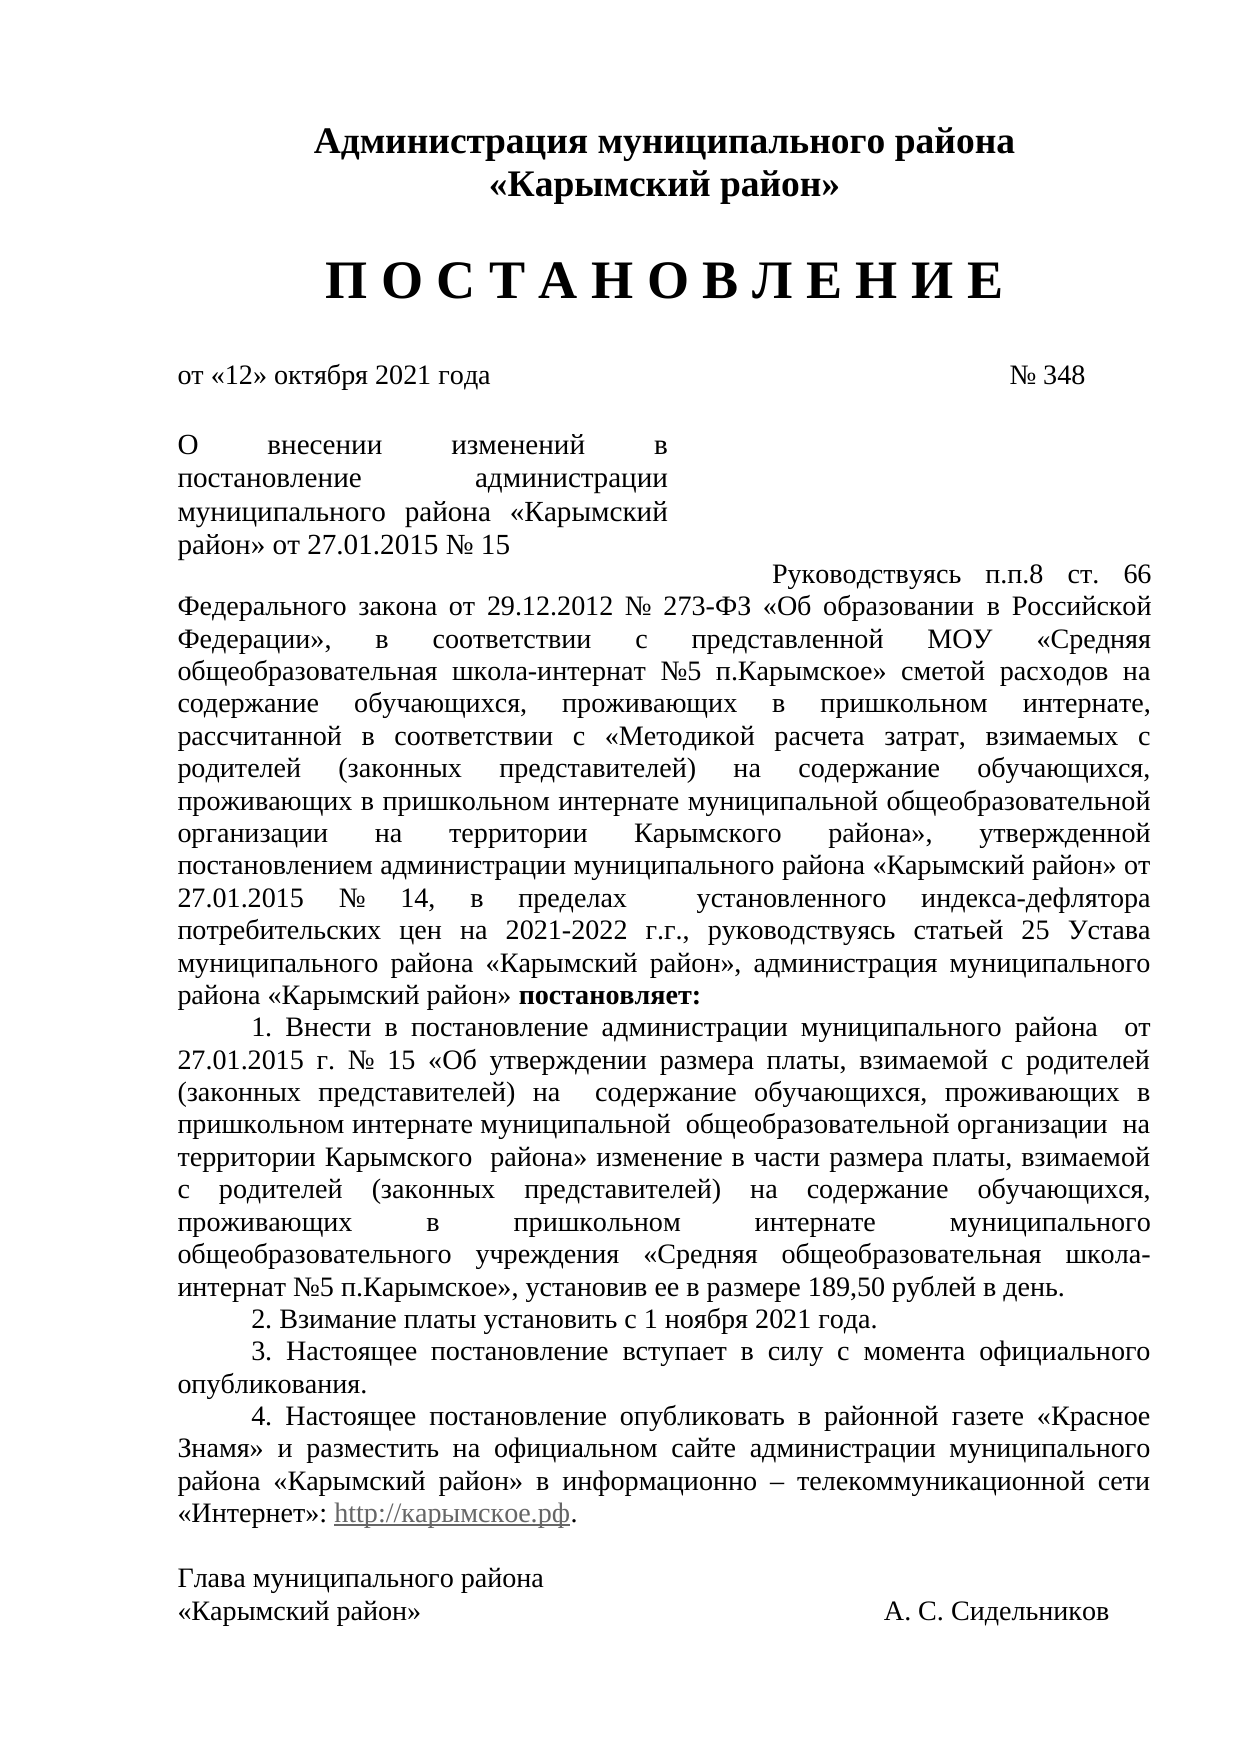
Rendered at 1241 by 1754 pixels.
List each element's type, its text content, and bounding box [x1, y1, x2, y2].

table_header О внесении изменений в постановление администрации муниципального района «Карымский район» от 27.01.2015 № 15 [166, 427, 679, 561]
text от «12» октября 2021 года № 348 [177, 358, 1152, 390]
text «Карымский район» [177, 161, 1152, 204]
text Глава муниципального района [177, 1561, 1152, 1593]
text «Карымский район» А. С. Сидельников [177, 1593, 1152, 1626]
text 4. Настоящее постановление опубликовать в районной газете «Красное Знамя» и разместить на официальном сайте администрации муниципального района «Карымский район» в информационно – телекоммуникационной сети «Интернет»: http://карымское.рф. [177, 1399, 1152, 1529]
title 3. Настоящее постановление вступает в силу с момента официального опубликования. [177, 1334, 1152, 1399]
text Администрация муниципального района [177, 118, 1152, 161]
text 1. Внести в постановление администрации муниципального района от 27.01.2015 г. № 15 «Об утверждении размера платы, взимаемой с родителей (законных представителей) на содержание обучающихся, проживающих в пришкольном интернате муниципальной общеобразовательной организации на территории Карымского района» изменение в части размера платы, взимаемой с родителей (законных представителей) на содержание обучающихся, проживающих в пришкольном интернате муниципального общеобразовательного учреждения «Средняя общеобразовательная школа-интернат №5 п.Карымское», установив ее в размере 189,50 рублей в день. [177, 1010, 1152, 1302]
text Руководствуясь п.п.8 ст. 66 Федерального закона от 29.12.2012 № 273-ФЗ «Об образовании в Российской Федерации», в соответствии с представленной МОУ «Средняя общеобразовательная школа-интернат №5 п.Карымское» сметой расходов на содержание обучающихся, проживающих в пришкольном интернате, рассчитанной в соответствии с «Методикой расчета затрат, взимаемых с родителей (законных представителей) на содержание обучающихся, проживающих в пришкольном интернате муниципальной общеобразовательной организации на территории Карымского района», утвержденной постановлением администрации муниципального района «Карымский район» от 27.01.2015 № 14, в пределах установленного индекса-дефлятора потребительских цен на 2021-2022 г.г., руководствуясь статьей 25 Устава муниципального района «Карымский район», администрация муниципального района «Карымский район» постановляет: [177, 557, 1152, 1010]
text П О С Т А Н О В Л Е Н И Е [177, 247, 1152, 310]
text 2. Взимание платы установить с 1 ноября 2021 года. [177, 1302, 1152, 1334]
